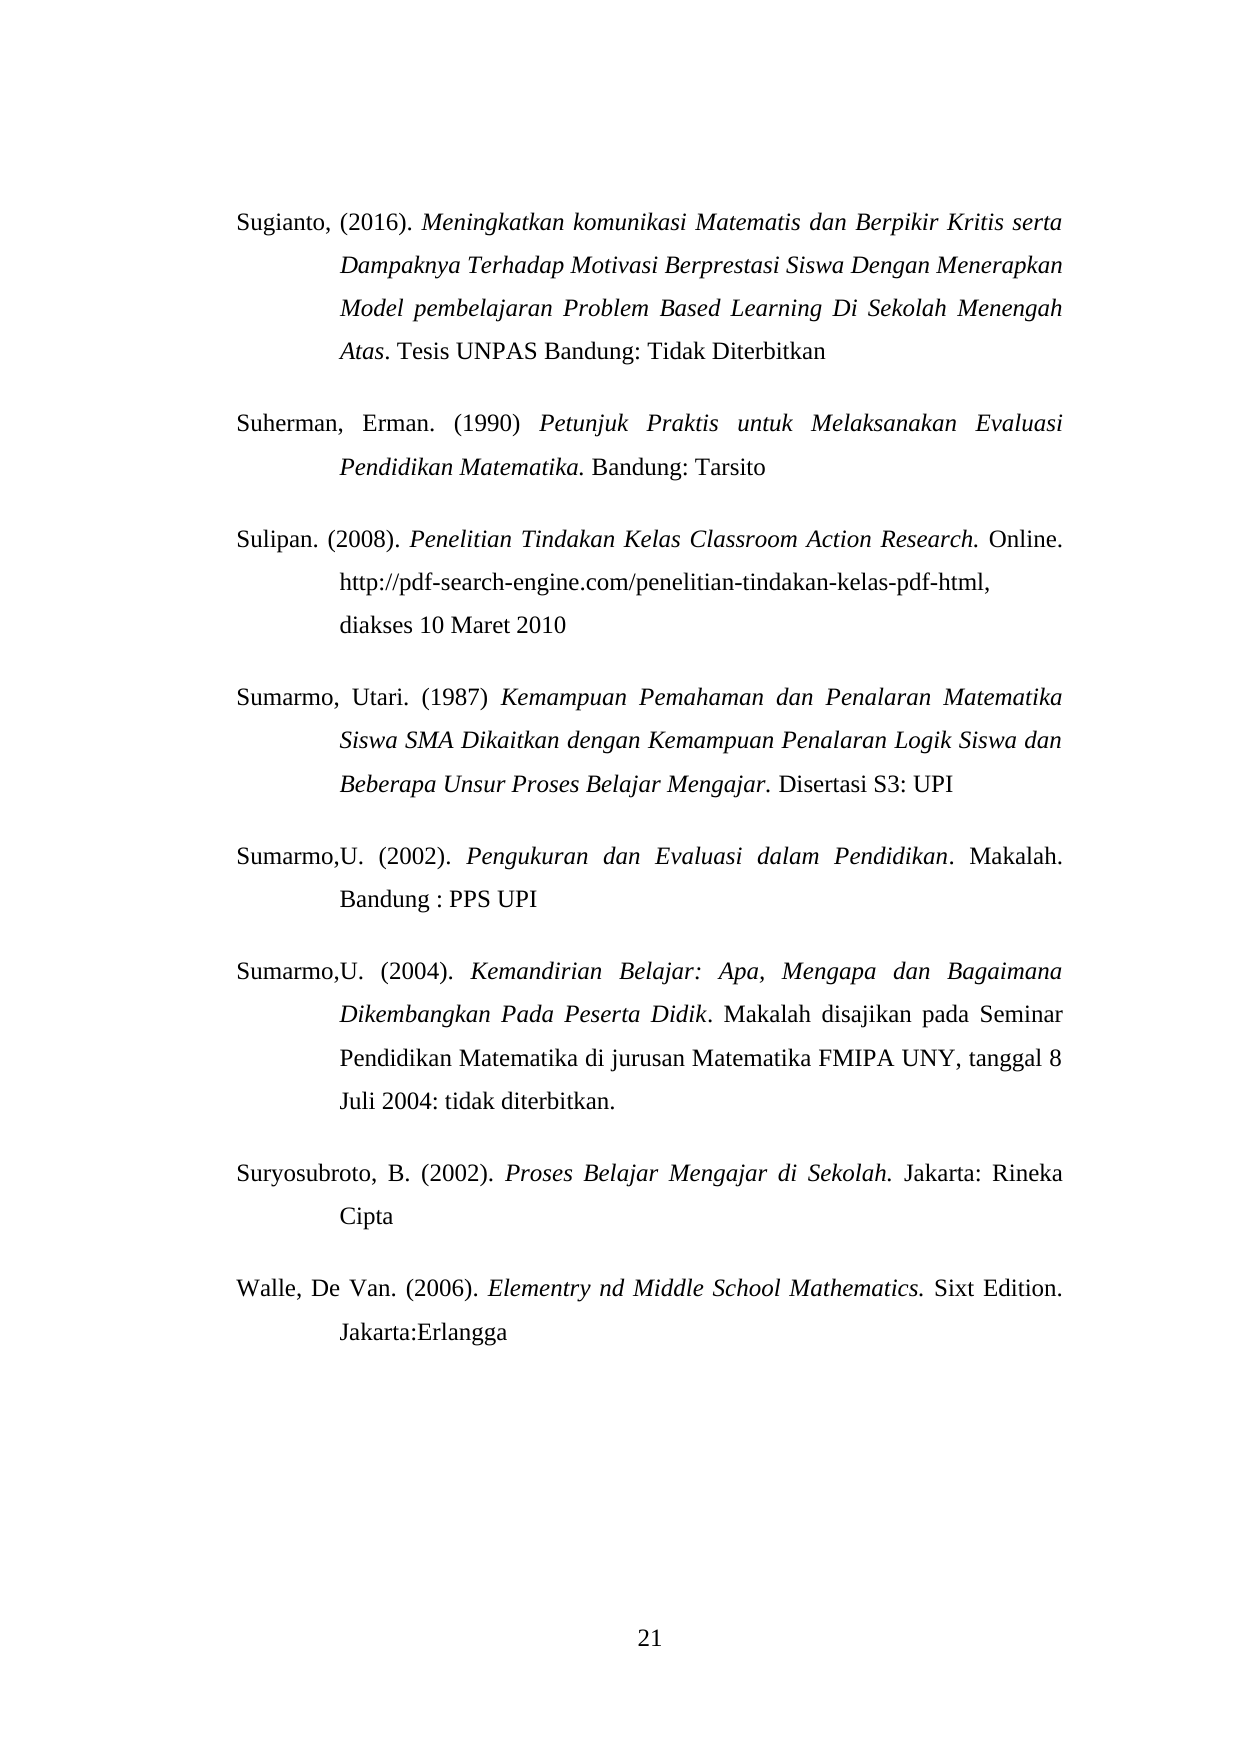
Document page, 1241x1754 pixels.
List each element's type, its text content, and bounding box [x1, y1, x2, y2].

text Suryosubroto, B. (2002). Proses Belajar Mengajar di Sekolah. Jakarta: Rineka Cipta [236, 1158, 1063, 1230]
text Sumarmo,U. (2002). Pengukuran dan Evaluasi dalam Pendidikan. Makalah. Bandung : PPS UPI [236, 841, 1063, 913]
text Sugianto, (2016). Meningkatkan komunikasi Matematis dan Berpikir Kritis serta Dampaknya Terhadap Motivasi Berprestasi Siswa Dengan Menerapkan Model pembelajaran Problem Based Learning Di Sekolah Menengah Atas. Tesis UNPAS Bandung: Tidak Diterbitkan [236, 207, 1063, 365]
text Walle, De Van. (2006). Elementry nd Middle School Mathematics. Sixt Edition. Jakarta:Erlangga [236, 1273, 1063, 1345]
text Suherman, Erman. (1990) Petunjuk Praktis untuk Melaksanakan Evaluasi Pendidikan Matematika. : Tarsito [236, 408, 1063, 480]
text Sumarmo, Utari. (1987) Kemampuan Pemahaman dan Penalaran Matematika Siswa SMA Dikaitkan dengan Kemampuan Penalaran Logik Siswa dan Beberapa Unsur Proses Belajar Mengajar. Disertasi S3: UPI [236, 682, 1063, 797]
text Sumarmo,U. (2004). Kemandirian Belajar: Apa, Mengapa dan Bagaimana Dikembangkan Pada Peserta Didik. Makalah disajikan pada Seminar Pendidikan Matematika di jurusan Matematika FMIPA UNY, tanggal 8 Juli 2004: tidak diterbitkan. [236, 956, 1063, 1114]
text Sulipan. (2008). Penelitian Tindakan Kelas Classroom Action Research. Online. http://pdf-search-engine.com/penelitian-tindakan-kelas-pdf-html, diakses 10 Maret 2010 [236, 524, 1063, 639]
